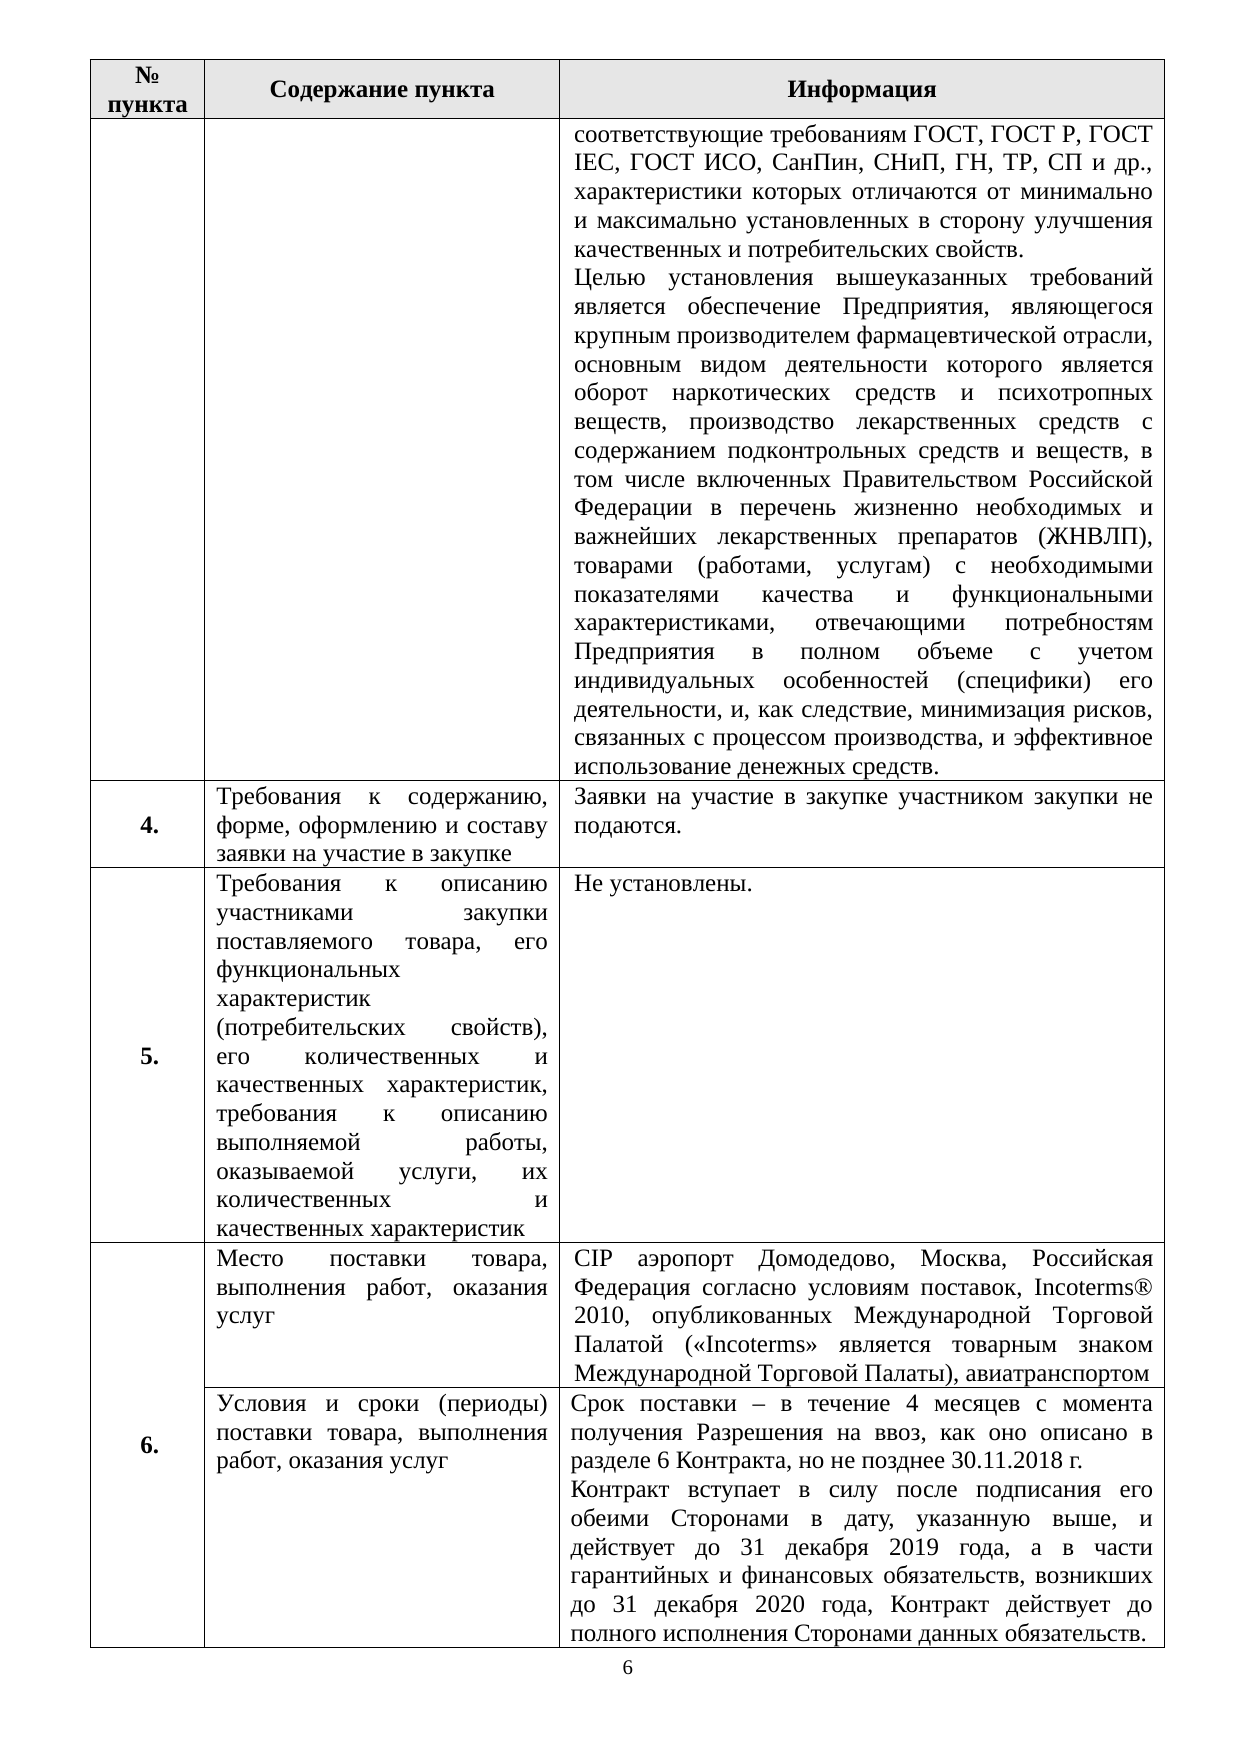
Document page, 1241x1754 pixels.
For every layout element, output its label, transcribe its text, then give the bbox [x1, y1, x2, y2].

table_cell [91, 1243, 204, 1647]
table_cell Требования к содержанию, форме, оформлению и составу заявки на участие в закупке [205, 781, 559, 867]
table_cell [560, 119, 1164, 780]
table_header Информация [560, 60, 1164, 118]
table_cell [91, 119, 204, 780]
table_cell Требования к описанию участниками закупки поставляемого товара, его функциональных характеристик (потребительских свойств), его количественных и качественных характеристик, требования к описанию выполняемой работы, оказываемой услуги, их количественных и качественных характеристик [205, 868, 559, 1242]
table_cell Место поставки товара, выполнения работ, оказания услуг [205, 1243, 559, 1387]
table_cell [91, 868, 204, 1242]
table_cell Условия и сроки (периоды) поставки товара, выполнения работ, оказания услуг [205, 1388, 559, 1647]
table_cell Не установлены. [560, 868, 1164, 1242]
table_header № пункта [91, 60, 204, 118]
table_cell [91, 781, 204, 867]
table_cell Срок поставки – в течение 4 месяцев с момента получения Разрешения на ввоз, как оно описано в разделе 6 Контракта, но не позднее 30.11.2018 г. Контракт вступает в силу после подписания его обеими Сторонами в дату, указанную выше, и действует до 31 декабря 2019 года, а в части гарантийных и финансовых обязательств, возникших до 31 декабря 2020 года, Контракт действует до полного исполнения Сторонами данных обязательств. [560, 1388, 1164, 1647]
table_cell Заявки на участие в закупке участником закупки не подаются. [560, 781, 1164, 867]
table_header Содержание пункта [205, 60, 559, 118]
table_cell CIP аэропорт Домодедово, Москва, Российская Федерация согласно условиям поставок, Incoterms® 2010, опубликованных Международной Торговой Палатой («Incoterms» является товарным знаком Международной Торговой Палаты), авиатранспортом [560, 1243, 1164, 1387]
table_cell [205, 119, 559, 780]
